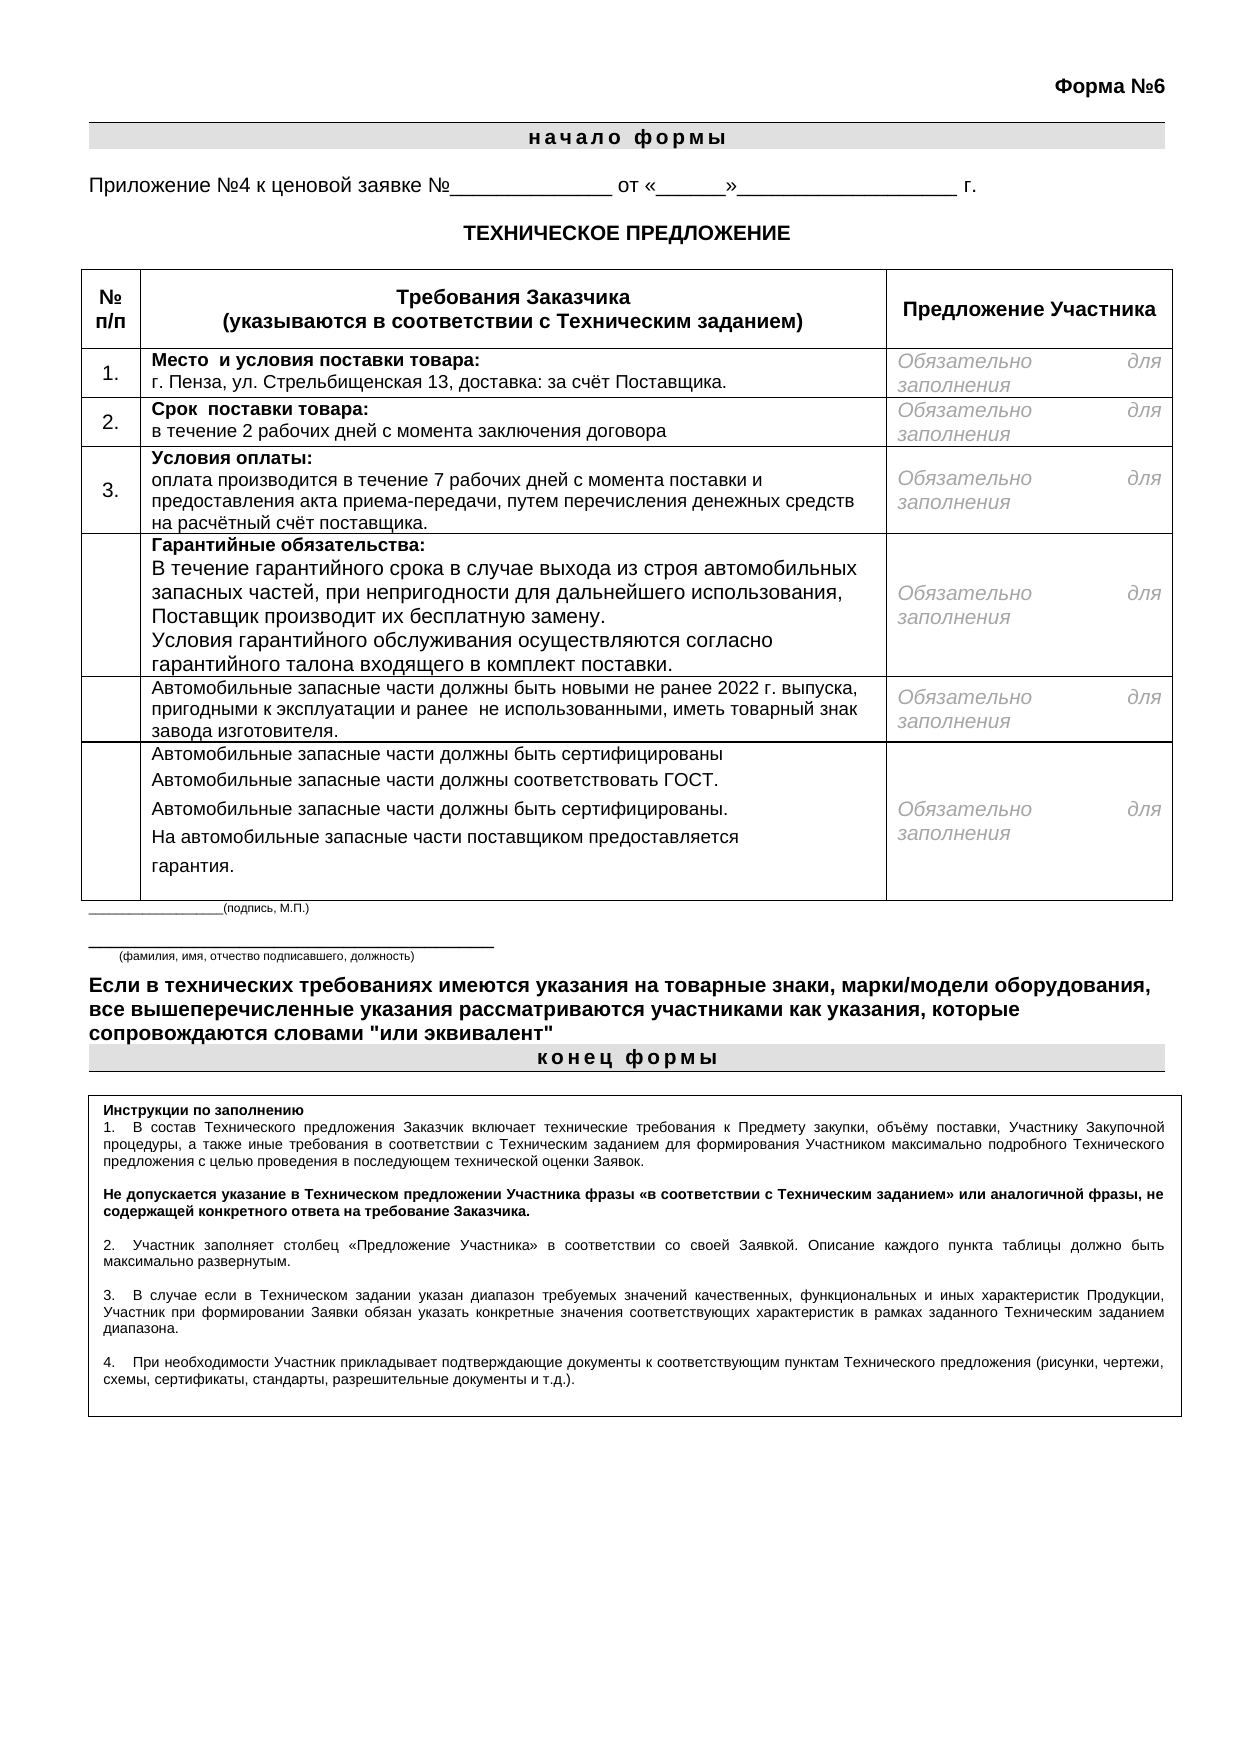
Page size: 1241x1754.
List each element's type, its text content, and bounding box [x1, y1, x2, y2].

table_cell Место и условия поставки товара: г. Пенза, ул. Стрельбищенская 13, доставка: за счёт Поставщика. [141, 349, 886, 397]
table_cell 1. [82, 349, 140, 397]
table_header Требования Заказчика (указываются в соответствии с Техническим заданием) [141, 270, 886, 348]
table_cell Автомобильные запасные части должны быть новыми не ранее 2022 г. выпуска, пригодными к эксплуатации и ранее не использованными, иметь товарный знак завода изготовителя. [141, 677, 886, 741]
table_cell Обязательно для заполнения [887, 743, 1172, 900]
table_cell 3. [82, 447, 140, 533]
text ____________________(подпись, М.П.) [89, 901, 1165, 925]
text ТЕХНИЧЕСКОЕ ПРЕДЛОЖЕНИЕ [89, 221, 1165, 245]
table_header Предложение Участника [887, 270, 1172, 348]
table_cell Гарантийные обязательства: В течение гарантийного срока в случае выхода из строя автомобильных запасных частей, при непригодности для дальнейшего использования, Поставщик производит их бесплатную замену. Условия гарантийного обслуживания осуществляются согласно гарантийного талона входящего в комплект поставки. [141, 534, 886, 676]
text (фамилия, имя, отчество подписавшего, должность) [89, 949, 1165, 973]
table_cell Автомобильные запасные части должны быть сертифицированы Автомобильные запасные части должны соответствовать ГОСТ. Автомобильные запасные части должны быть сертифицированы. На автомобильные запасные части поставщиком предоставляется гарантия. [141, 743, 886, 900]
table_cell 2. [82, 398, 140, 446]
table_cell [82, 677, 140, 741]
table_cell Срок поставки товара: в течение 2 рабочих дней с момента заключения договора [141, 398, 886, 446]
text конец формы [89, 1044, 1165, 1071]
table_header № п/п [82, 270, 140, 348]
text Форма №6 [89, 74, 1165, 98]
table_cell [82, 743, 140, 900]
table_cell Обязательно для заполнения [887, 534, 1172, 676]
table_cell Обязательно для заполнения [887, 677, 1172, 741]
table_cell [82, 534, 140, 676]
text Приложение №4 к ценовой заявке №______________ от «______»___________________ г. [89, 173, 1165, 197]
table_cell Обязательно для заполнения [887, 398, 1172, 446]
table_cell Обязательно для заполнения [887, 349, 1172, 397]
text Если в технических требованиях имеются указания на товарные знаки, марки/модели оборудования, все вышеперечисленные указания рассматриваются участниками как указания, которые сопровождаются словами "или эквивалент" [89, 973, 1165, 1044]
text начало формы [89, 123, 1165, 149]
table_cell Обязательно для заполнения [887, 447, 1172, 533]
table_cell Условия оплаты: оплата производится в течение 7 рабочих дней с момента поставки и предоставления акта приема-передачи, путем перечисления денежных средств на расчётный счёт поставщика. [141, 447, 886, 533]
text ___________________________________ [89, 925, 1165, 949]
